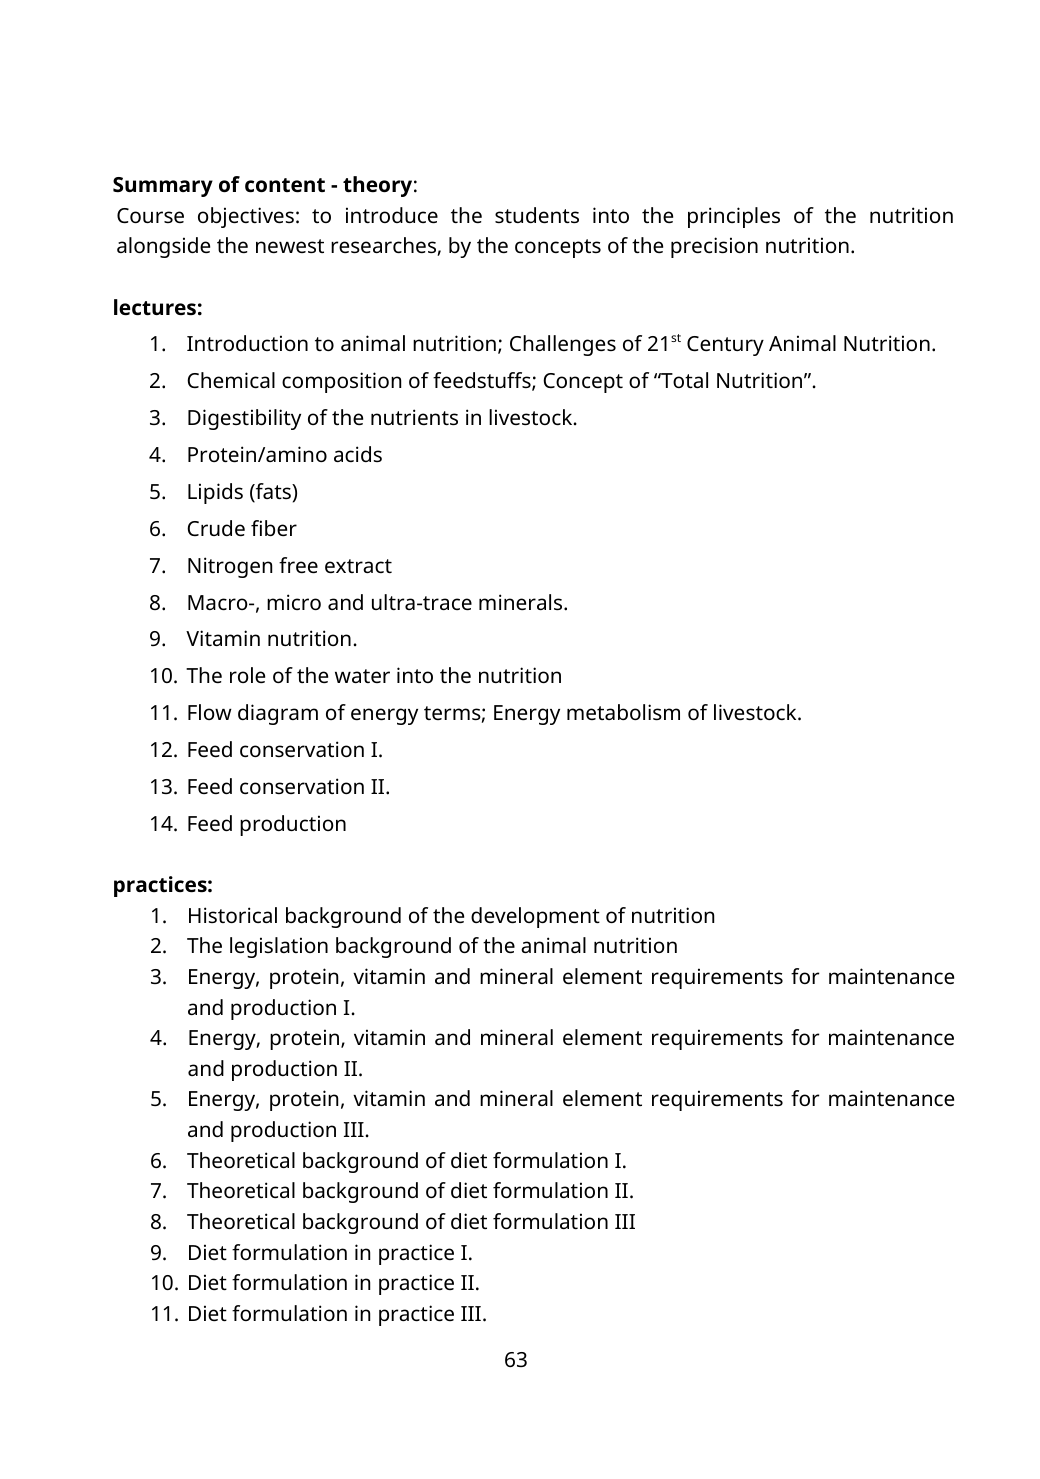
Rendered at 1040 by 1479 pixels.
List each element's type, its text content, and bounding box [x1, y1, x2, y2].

list Historical background of the development of nutrition [150, 901, 956, 929]
list Feed conservation I. [149, 735, 956, 764]
list Theoretical background of diet formulation III [150, 1207, 956, 1236]
list Feed conservation II. [149, 772, 956, 801]
list Digestibility of the nutrients in livestock. [149, 403, 956, 432]
list Crude fiber [149, 514, 956, 542]
list Energy, protein, vitamin and mineral element requirements for maintenance and production III. [150, 1084, 956, 1144]
list Introduction to animal nutrition; Challenges of 21st Century Animal Nutrition. [149, 329, 956, 358]
list Feed production [149, 809, 956, 837]
list The role of the water into the nutrition [149, 661, 956, 690]
list Theoretical background of diet formulation I. [150, 1146, 956, 1174]
list Diet formulation in practice III. [150, 1299, 956, 1327]
list Theoretical background of diet formulation II. [150, 1176, 956, 1205]
list Macro-, micro and ultra-trace minerals. [149, 588, 956, 616]
list Chemical composition of feedstuffs; Concept of “Total Nutrition”. [149, 366, 956, 395]
list Nitrogen free extract [149, 551, 956, 579]
text Summary of content - theory: [112, 170, 956, 199]
list Vitamin nutrition. [149, 624, 956, 653]
text lectures: [112, 293, 956, 321]
list Diet formulation in practice II. [150, 1268, 956, 1297]
text Course objectives: to introduce the students into the principles of the nutrition alongside the newest researches, by the concepts of the precision nutrition. [116, 201, 956, 260]
list Lipids (fats) [149, 477, 956, 506]
list Diet formulation in practice I. [150, 1238, 956, 1266]
list Energy, protein, vitamin and mineral element requirements for maintenance and production II. [150, 1023, 956, 1082]
list The legislation background of the animal nutrition [150, 931, 956, 960]
list Flow diagram of energy terms; Energy metabolism of livestock. [149, 698, 956, 727]
list Energy, protein, vitamin and mineral element requirements for maintenance and production I. [150, 962, 956, 1021]
list Protein/amino acids [149, 440, 956, 469]
text practices: [112, 870, 956, 899]
